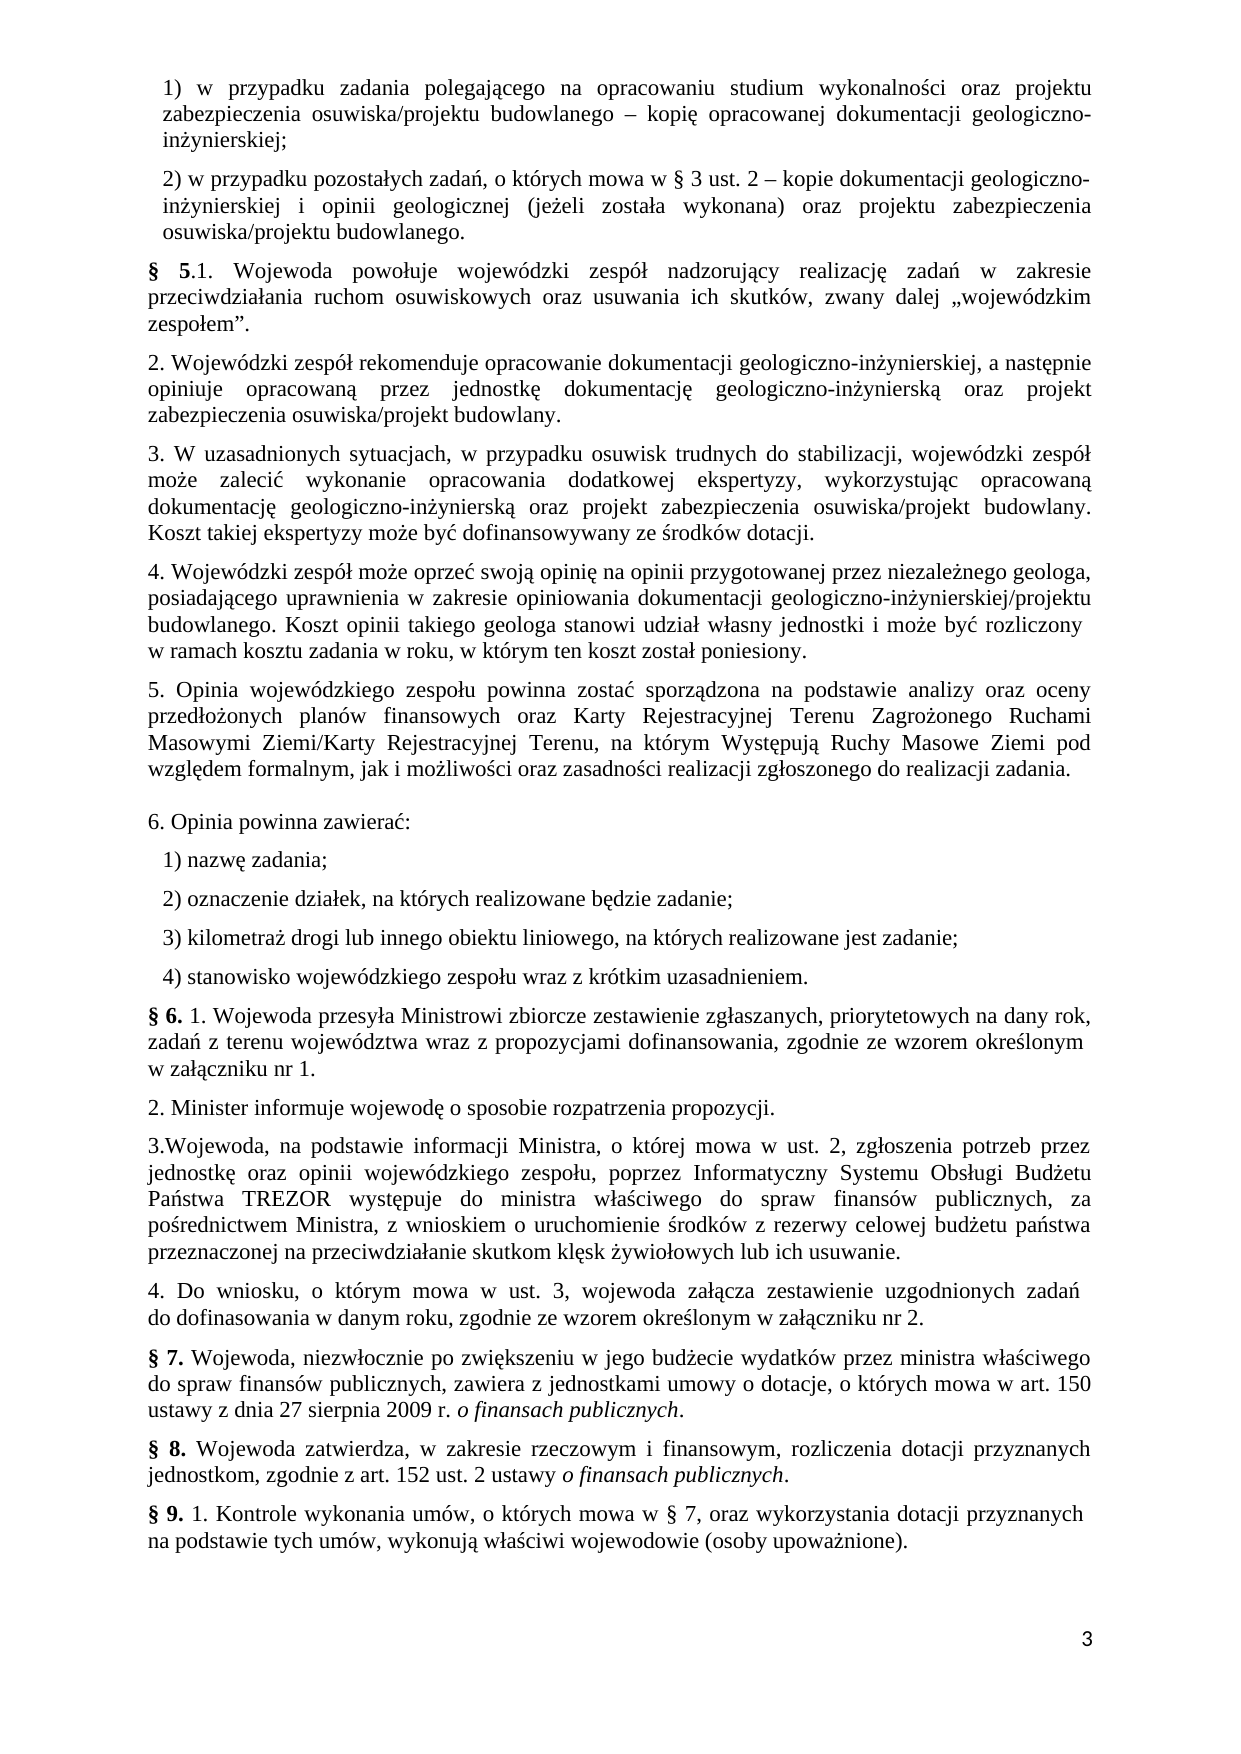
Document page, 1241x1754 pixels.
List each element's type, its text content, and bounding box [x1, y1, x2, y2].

text 4) stanowisko wojewódzkiego zespołu wraz z krótkim uzasadnieniem. [148, 963, 1093, 989]
text § 5.1. Wojewoda powołuje wojewódzki zespół nadzorujący realizację zadań w zakresie przeciwdziałania ruchom osuwiskowych oraz usuwania ich skutków, zwany dalej „wojewódzkim zespołem”. [148, 257, 1093, 336]
text 3) kilometraż drogi lub innego obiektu liniowego, na których realizowane jest zadanie; [148, 924, 1093, 951]
text 2) w przypadku pozostałych zadań, o których mowa w § 3 ust. 2 – kopie dokumentacji geologiczno-inżynierskiej i opinii geologicznej (jeżeli została wykonana) oraz projektu zabezpieczenia osuwiska/projektu budowlanego. [162, 165, 1093, 244]
text 2. Wojewódzki zespół rekomenduje opracowanie dokumentacji geologiczno-inżynierskiej, a następnie opiniuje opracowaną przez jednostkę dokumentację geologiczno-inżynierską oraz projekt zabezpieczenia osuwiska/projekt budowlany. [148, 348, 1093, 428]
text 6. Opinia powinna zawierać: [148, 808, 1093, 834]
text 1) w przypadku zadania polegającego na opracowaniu studium wykonalności oraz projektu zabezpieczenia osuwiska/projektu budowlanego – kopię opracowanej dokumentacji geologiczno-inżynierskiej; [162, 74, 1093, 153]
text 4. Wojewódzki zespół może oprzeć swoją opinię na opinii przygotowanej przez niezależnego geologa, posiadającego uprawnienia w zakresie opiniowania dokumentacji geologiczno-inżynierskiej/projektu budowlanego. Koszt opinii takiego geologa stanowi udział własny jednostki i może być rozliczony w ramach kosztu zadania w roku, w którym ten koszt został poniesiony. [148, 558, 1093, 663]
text 3. W uzasadnionych sytuacjach, w przypadku osuwisk trudnych do stabilizacji, wojewódzki zespół może zalecić wykonanie opracowania dodatkowej ekspertyzy, wykorzystując opracowaną dokumentację geologiczno-inżynierską oraz projekt zabezpieczenia osuwiska/projekt budowlany. Koszt takiej ekspertyzy może być dofinansowywany ze środków dotacji. [148, 440, 1093, 546]
text § 8. Wojewoda zatwierdza, w zakresie rzeczowym i finansowym, rozliczenia dotacji przyznanych jednostkom, zgodnie z art. 152 ust. 2 ustawy o finansach publicznych. [148, 1435, 1093, 1488]
text § 7. Wojewoda, niezwłocznie po zwiększeniu w jego budżecie wydatków przez ministra właściwego do spraw finansów publicznych, zawiera z jednostkami umowy o dotacje, o których mowa w art. 150 ustawy z dnia 27 sierpnia 2009 r. o finansach publicznych. [148, 1343, 1093, 1423]
text 4. Do wniosku, o którym mowa w ust. 3, wojewoda załącza zestawienie uzgodnionych zadań do dofinasowania w danym roku, zgodnie ze wzorem określonym w załączniku nr 2. [148, 1277, 1093, 1331]
text 2) oznaczenie działek, na których realizowane będzie zadanie; [148, 885, 1093, 912]
text 5. Opinia wojewódzkiego zespołu powinna zostać sporządzona na podstawie analizy oraz oceny przedłożonych planów finansowych oraz Karty Rejestracyjnej Terenu Zagrożonego Ruchami Masowymi Ziemi/Karty Rejestracyjnej Terenu, na którym Występują Ruchy Masowe Ziemi pod względem formalnym, jak i możliwości oraz zasadności realizacji zgłoszonego do realizacji zadania. [148, 676, 1093, 781]
text 3.Wojewoda, na podstawie informacji Ministra, o której mowa w ust. 2, zgłoszenia potrzeb przez jednostkę oraz opinii wojewódzkiego zespołu, poprzez Informatyczny Systemu Obsługi Budżetu Państwa TREZOR występuje do ministra właściwego do spraw finansów publicznych, za pośrednictwem Ministra, z wnioskiem o uruchomienie środków z rezerwy celowej budżetu państwa przeznaczonej na przeciwdziałanie skutkom klęsk żywiołowych lub ich usuwanie. [148, 1132, 1093, 1264]
text § 9. 1. Kontrole wykonania umów, o których mowa w § 7, oraz wykorzystania dotacji przyznanych na podstawie tych umów, wykonują właściwi wojewodowie (osoby upoważnione). [148, 1500, 1093, 1553]
text 2. Minister informuje wojewodę o sposobie rozpatrzenia propozycji. [148, 1093, 1093, 1120]
text § 6. 1. Wojewoda przesyła Ministrowi zbiorcze zestawienie zgłaszanych, priorytetowych na dany rok, zadań z terenu województwa wraz z propozycjami dofinansowania, zgodnie ze wzorem określonym w załączniku nr 1. [148, 1002, 1093, 1081]
text 1) nazwę zadania; [148, 847, 1093, 873]
